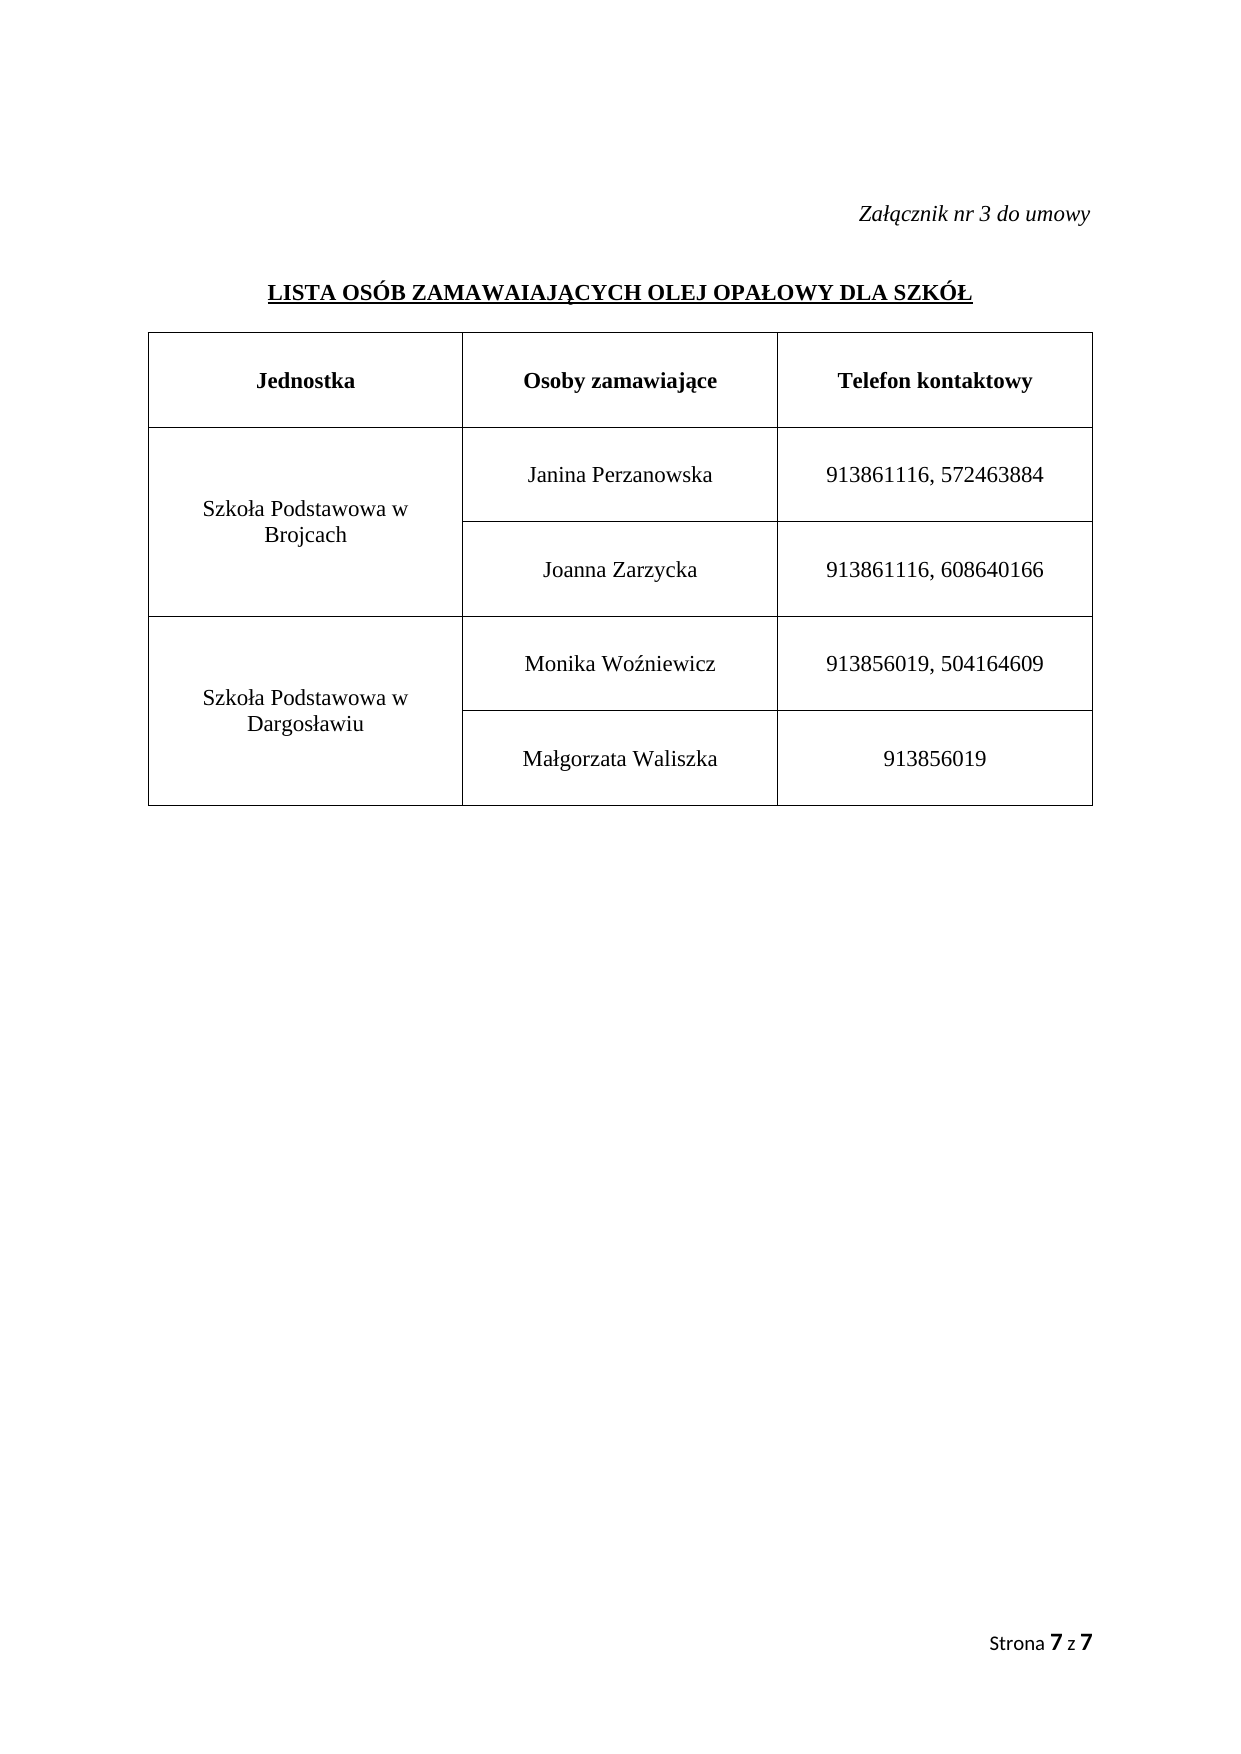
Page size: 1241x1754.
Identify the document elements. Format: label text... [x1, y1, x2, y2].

table_cell 913861116, 608640166 [778, 522, 1092, 616]
table_cell 913856019, 504164609 [778, 617, 1092, 710]
text Załącznik nr 3 do umowy [148, 200, 1093, 227]
table_cell Janina Perzanowska [463, 428, 777, 521]
table_cell 913861116, 572463884 [778, 428, 1092, 521]
table_header Jednostka [149, 333, 462, 427]
table_cell Monika Woźniewicz [463, 617, 777, 710]
table_cell Małgorzata Waliszka [463, 711, 777, 804]
table_cell Szkoła Podstawowa w Brojcach [149, 428, 462, 616]
table_cell 913856019 [778, 711, 1092, 804]
text LISTA OSÓB ZAMAWAIAJĄCYCH OLEJ OPAŁOWY DLA SZKÓŁ [148, 279, 1093, 306]
table_cell Szkoła Podstawowa w Dargosławiu [149, 617, 462, 804]
table_header Telefon kontaktowy [778, 333, 1092, 427]
table_header Osoby zamawiające [463, 333, 777, 427]
table_cell Joanna Zarzycka [463, 522, 777, 616]
